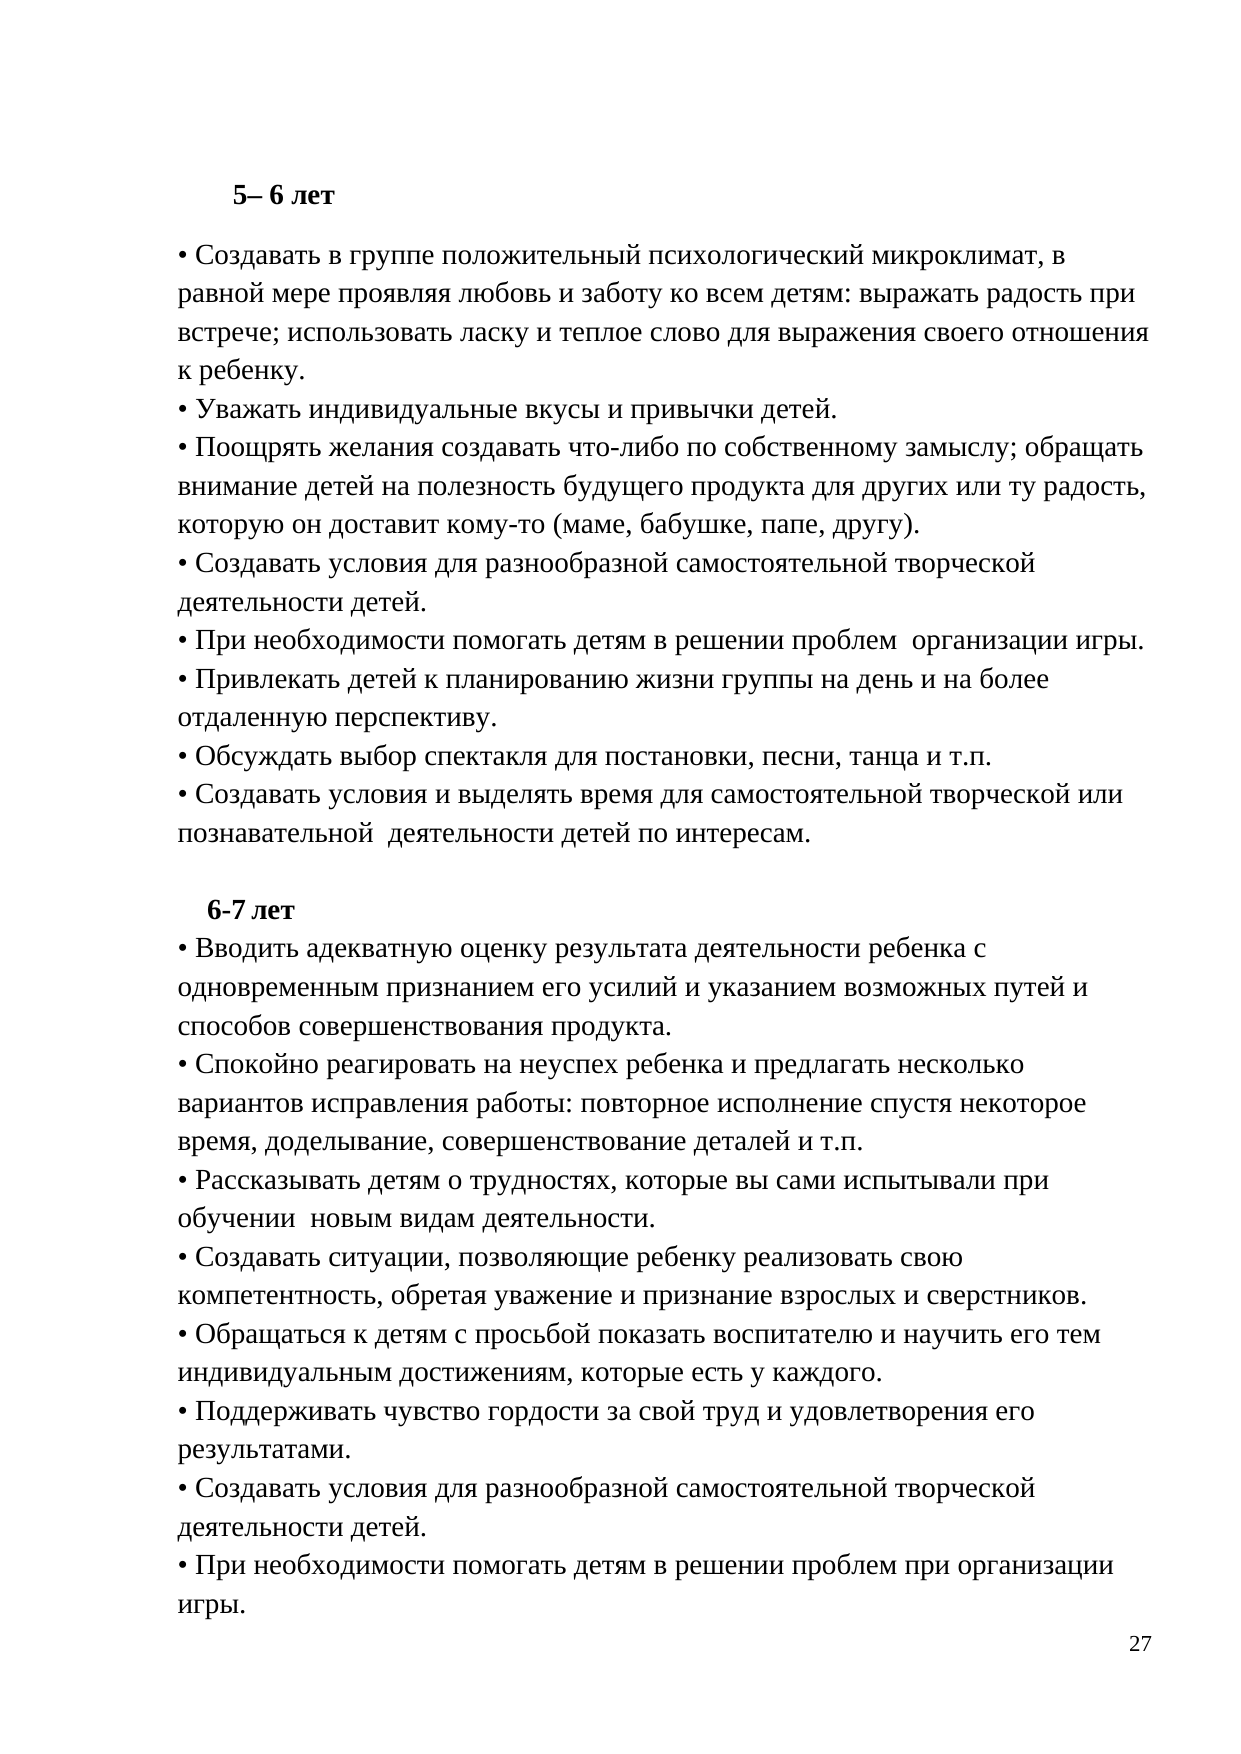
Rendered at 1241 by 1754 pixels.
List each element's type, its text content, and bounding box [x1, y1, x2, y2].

text • Создавать условия для разнообразной самостоятельной творческой деятельности детей. [177, 1470, 1152, 1542]
text • Обращаться к детям с просьбой показать воспитателю и научить его тем индивидуальным достижениям, которые есть у каждого. [177, 1316, 1152, 1388]
text • Привлекать детей к планированию жизни группы на день и на более отдаленную перспективу. [177, 661, 1152, 733]
text • Создавать условия для разнообразной самостоятельной творческой деятельности детей. [177, 545, 1152, 617]
text • Уважать индивидуальные вкусы и привычки детей. [177, 391, 1152, 424]
text • Создавать условия и выделять время для самостоятельной творческой или познавательной деятельности детей по интересам. [177, 776, 1152, 848]
text • При необходимости помогать детям в решении проблем организации игры. [177, 622, 1152, 656]
text • Создавать в группе положительный психологический микроклимат, в равной мере проявляя любовь и заботу ко всем детям: выражать радость при встрече; использовать ласку и теплое слово для выражения своего отношения к ребенку. [177, 237, 1152, 386]
text • Вводить адекватную оценку результата деятельности ребенка с одновременным признанием его усилий и указанием возможных путей и способов совершенствования продукта. [177, 931, 1152, 1041]
text • Поощрять желания создавать что-либо по собственному замыслу; обращать внимание детей на полезность будущего продукта для других или ту радость, которую он доставит кому-то (маме, бабушке, папе, другу). [177, 429, 1152, 540]
text 5– 6 лет [233, 177, 1152, 211]
text • Поддерживать чувство гордости за свой труд и удовлетворения его результатами. [177, 1393, 1152, 1465]
text • Спокойно реагировать на неуспех ребенка и предлагать несколько вариантов исправления работы: повторное исполнение спустя некоторое время, доделывание, совершенствование деталей и т.п. [177, 1046, 1152, 1157]
text • Рассказывать детям о трудностях, которые вы сами испытывали при обучении новым видам деятельности. [177, 1162, 1152, 1234]
text • Создавать ситуации, позволяющие ребенку реализовать свою компетентность, обретая уважение и признание взрослых и сверстников. [177, 1239, 1152, 1311]
text • При необходимости помогать детям в решении проблем при организации игры. [177, 1547, 1152, 1619]
list лет [207, 892, 1152, 926]
text • Обсуждать выбор спектакля для постановки, песни, танца и т.п. [177, 738, 1152, 771]
